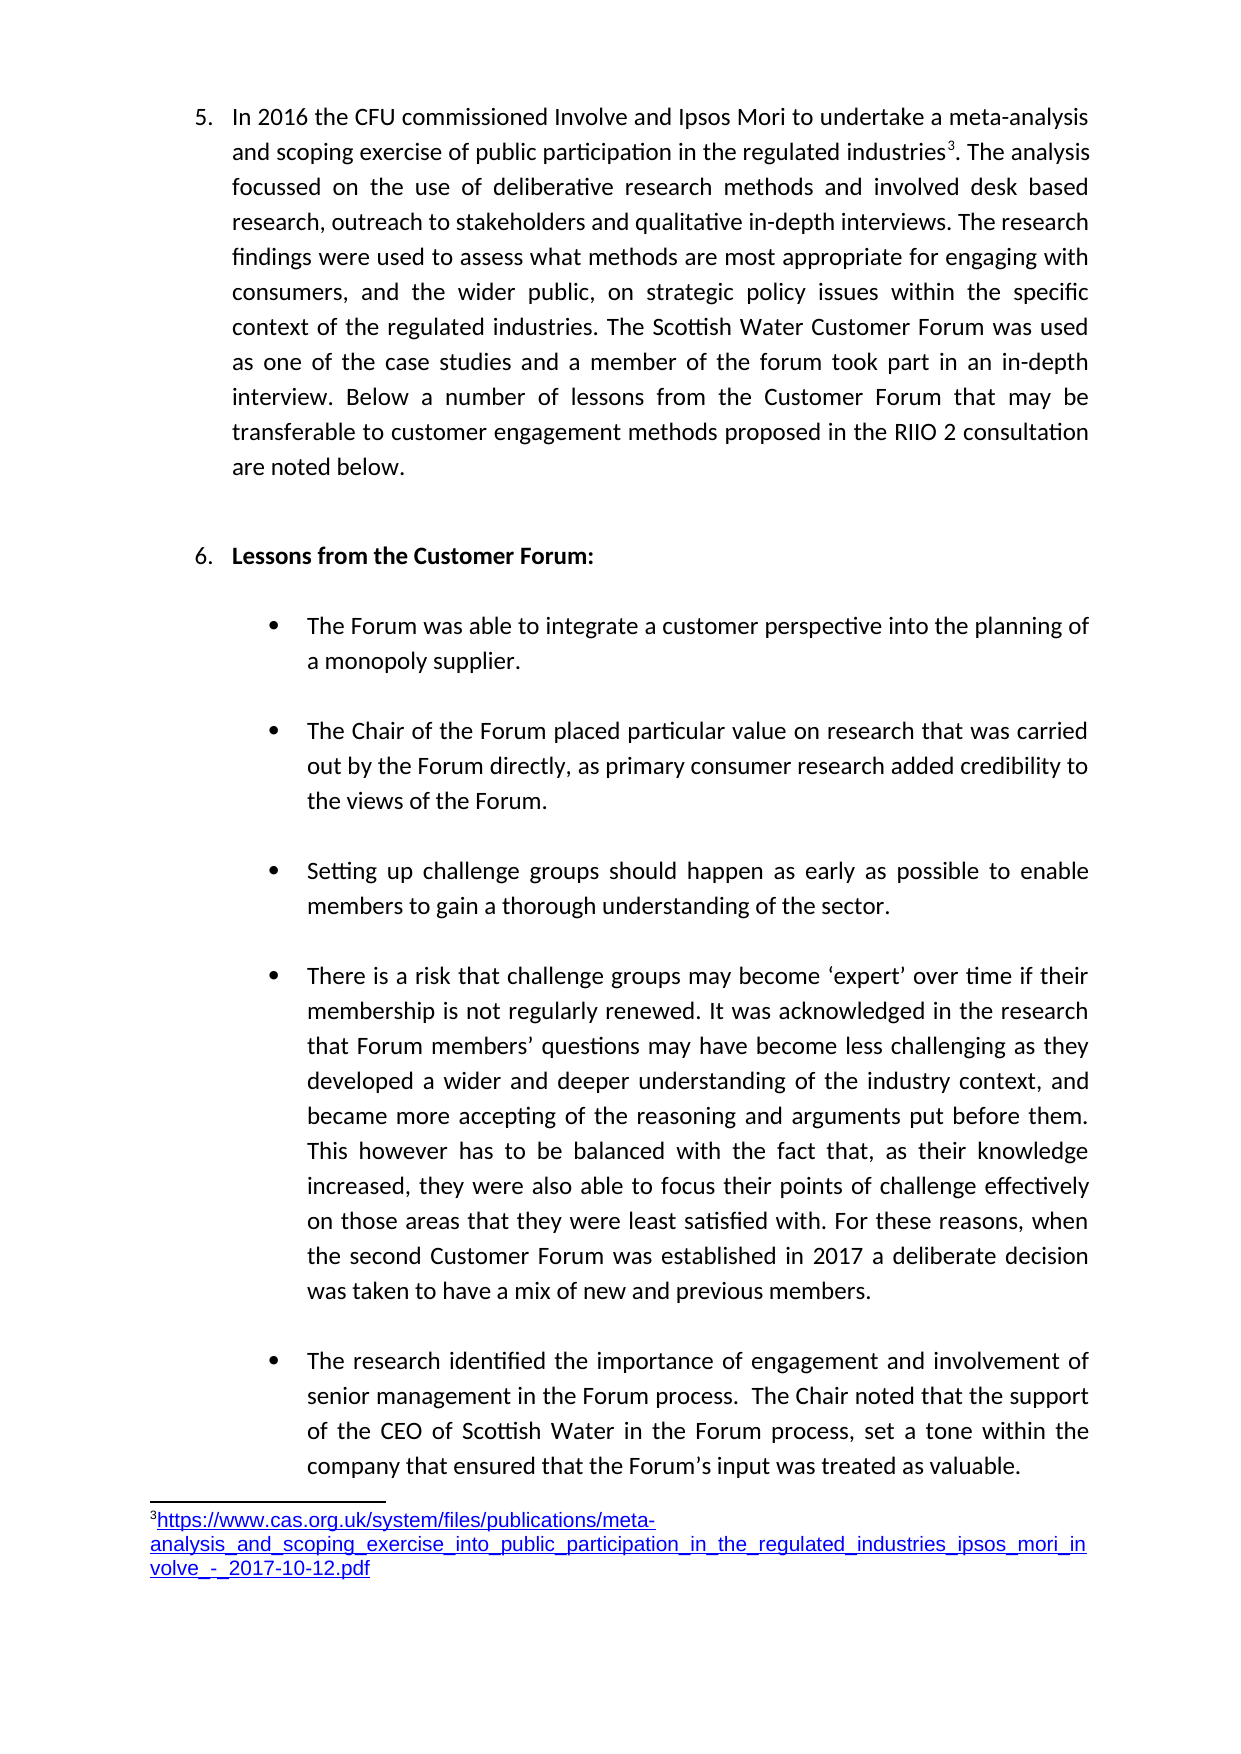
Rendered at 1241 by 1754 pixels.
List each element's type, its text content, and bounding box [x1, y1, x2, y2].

list The Forum was able to integrate a customer perspective into the planning of a monopoly supplier. [269, 610, 1090, 675]
list There is a risk that challenge groups may become ‘expert’ over time if their membership is not regularly renewed. It was acknowledged in the research that Forum members’ questions may have become less challenging as they developed a wider and deeper understanding of the industry context, and became more accepting of the reasoning and arguments put before them. This however has to be balanced with the fact that, as their knowledge increased, they were also able to focus their points of challenge effectively on those areas that they were least satisfied with. For these reasons, when the second Customer Forum was established in 2017 a deliberate decision was taken to have a mix of new and previous members. [269, 960, 1090, 1305]
list Setting up challenge groups should happen as early as possible to enable members to gain a thorough understanding of the sector. [269, 855, 1090, 920]
list The Chair of the Forum placed particular value on research that was carried out by the Forum directly, as primary consumer research added credibility to the views of the Forum. [269, 715, 1090, 815]
list In 2016 the CFU commissioned Involve and Ipsos Mori to undertake a meta-analysis and scoping exercise of public participation in the regulated industries. The analysis focussed on the use of deliberative research methods and involved desk based research, outreach to stakeholders and qualitative in-depth interviews. The research findings were used to assess what methods are most appropriate for engaging with consumers, and the wider public, on strategic policy issues within the specific context of the regulated industries. The Scottish Water Customer Forum was used as one of the case studies and a member of the forum took part in an in-depth interview. Below a number of lessons from the Customer Forum that may be transferable to customer engagement methods proposed in the RIIO 2 consultation are noted below. [194, 101, 1090, 482]
list Lessons from the Customer Forum: [194, 540, 1090, 570]
list The research identified the importance of engagement and involvement of senior management in the Forum process. The Chair noted that the support of the CEO of Scottish Water in the Forum process, set a tone within the company that ensured that the Forum’s input was treated as valuable. [269, 1345, 1090, 1480]
